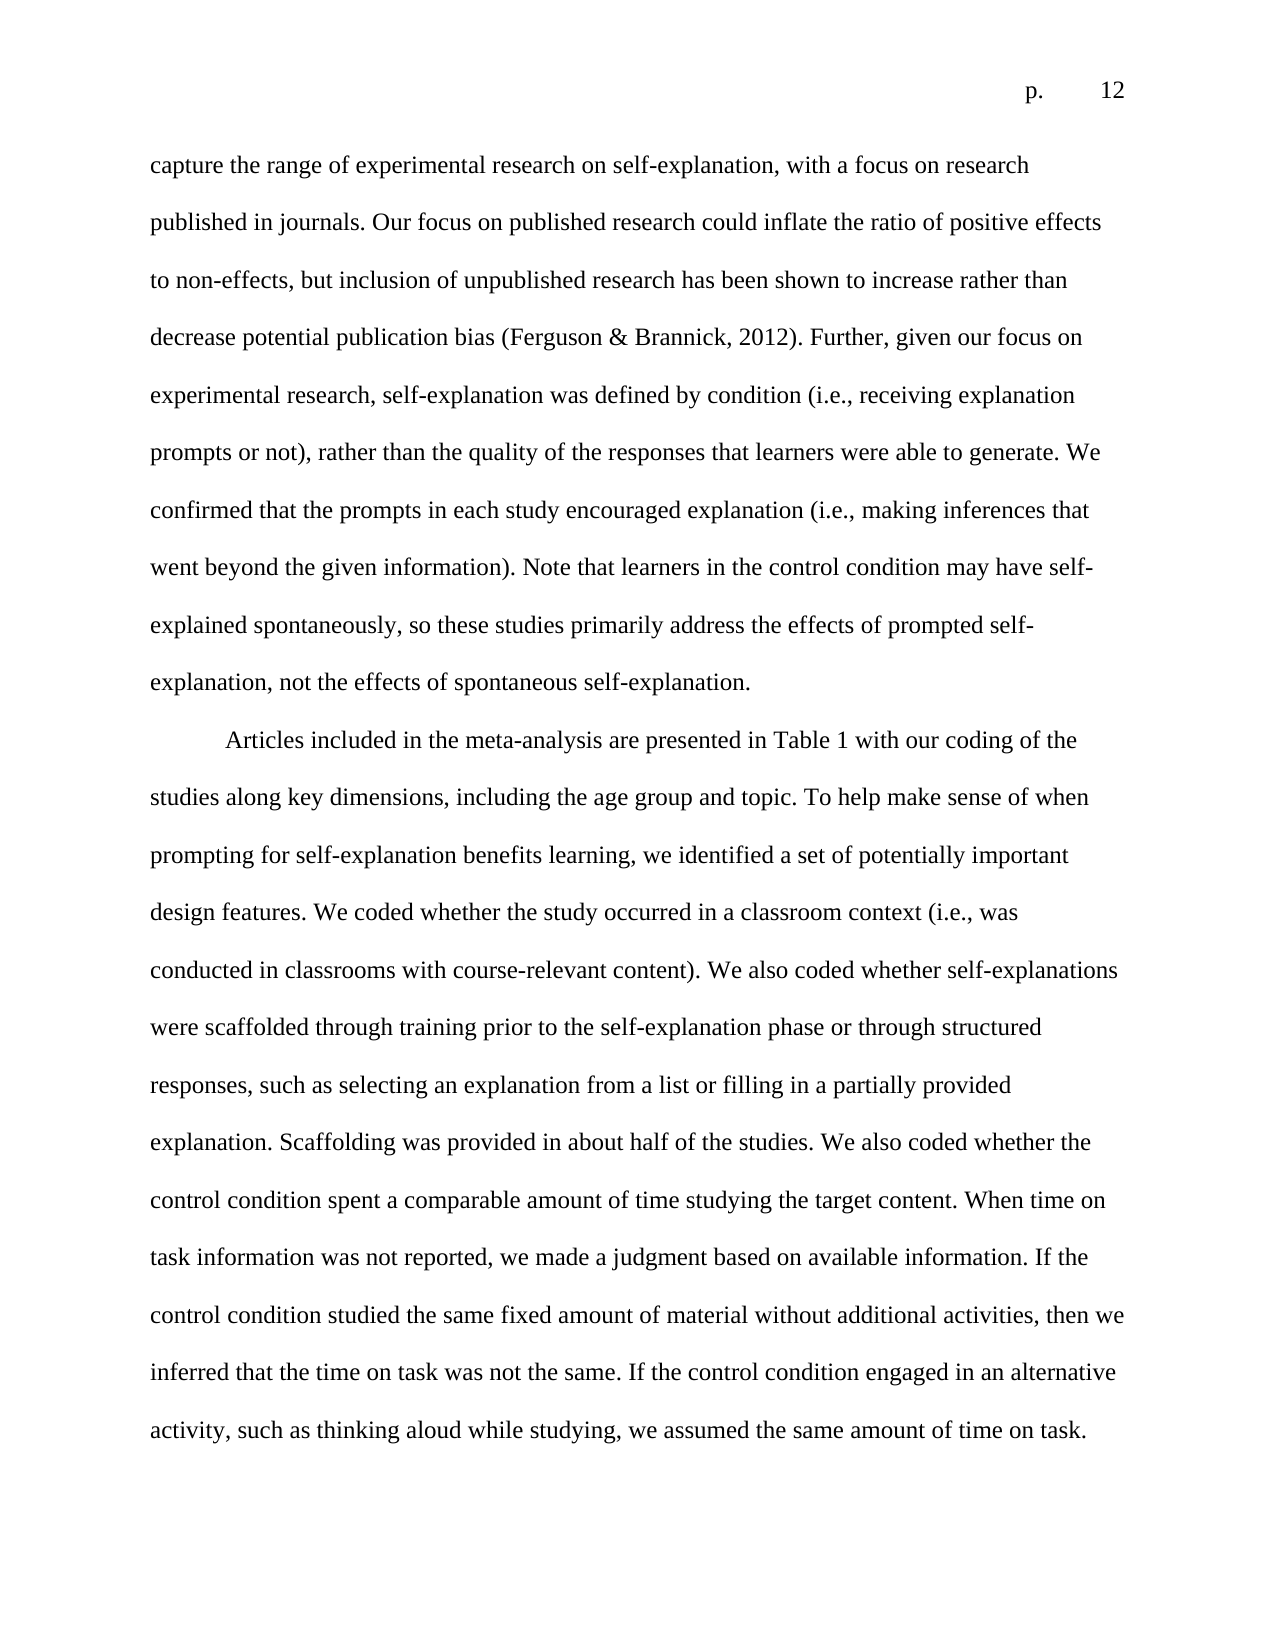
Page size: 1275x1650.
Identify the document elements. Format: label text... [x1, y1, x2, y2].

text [150, 150, 1125, 696]
text Articles included in the meta-analysis are presented in Table 1 with our coding of the studies along key dimensions, including the age group and topic. To help make sense of when prompting for self-explanation benefits learning, we identified a set of potentially important design features. We coded whether the study occurred in a classroom context (i.e., was conducted in classrooms with course-relevant content). We also coded whether self-explanations were scaffolded through training prior to the self-explanation phase or through structured responses, such as selecting an explanation from a list or filling in a partially provided explanation. Scaffolding was provided in about half of the studies. We also coded whether the control condition spent a comparable amount of time studying the target content. When time on task information was not reported, we made a judgment based on available information. If the control condition studied the same fixed amount of material without additional activities, then we inferred that the time on task was not the same. If the control condition engaged in an alternative activity, such as thinking aloud while studying, we assumed the same amount of time on task. [150, 725, 1125, 1444]
